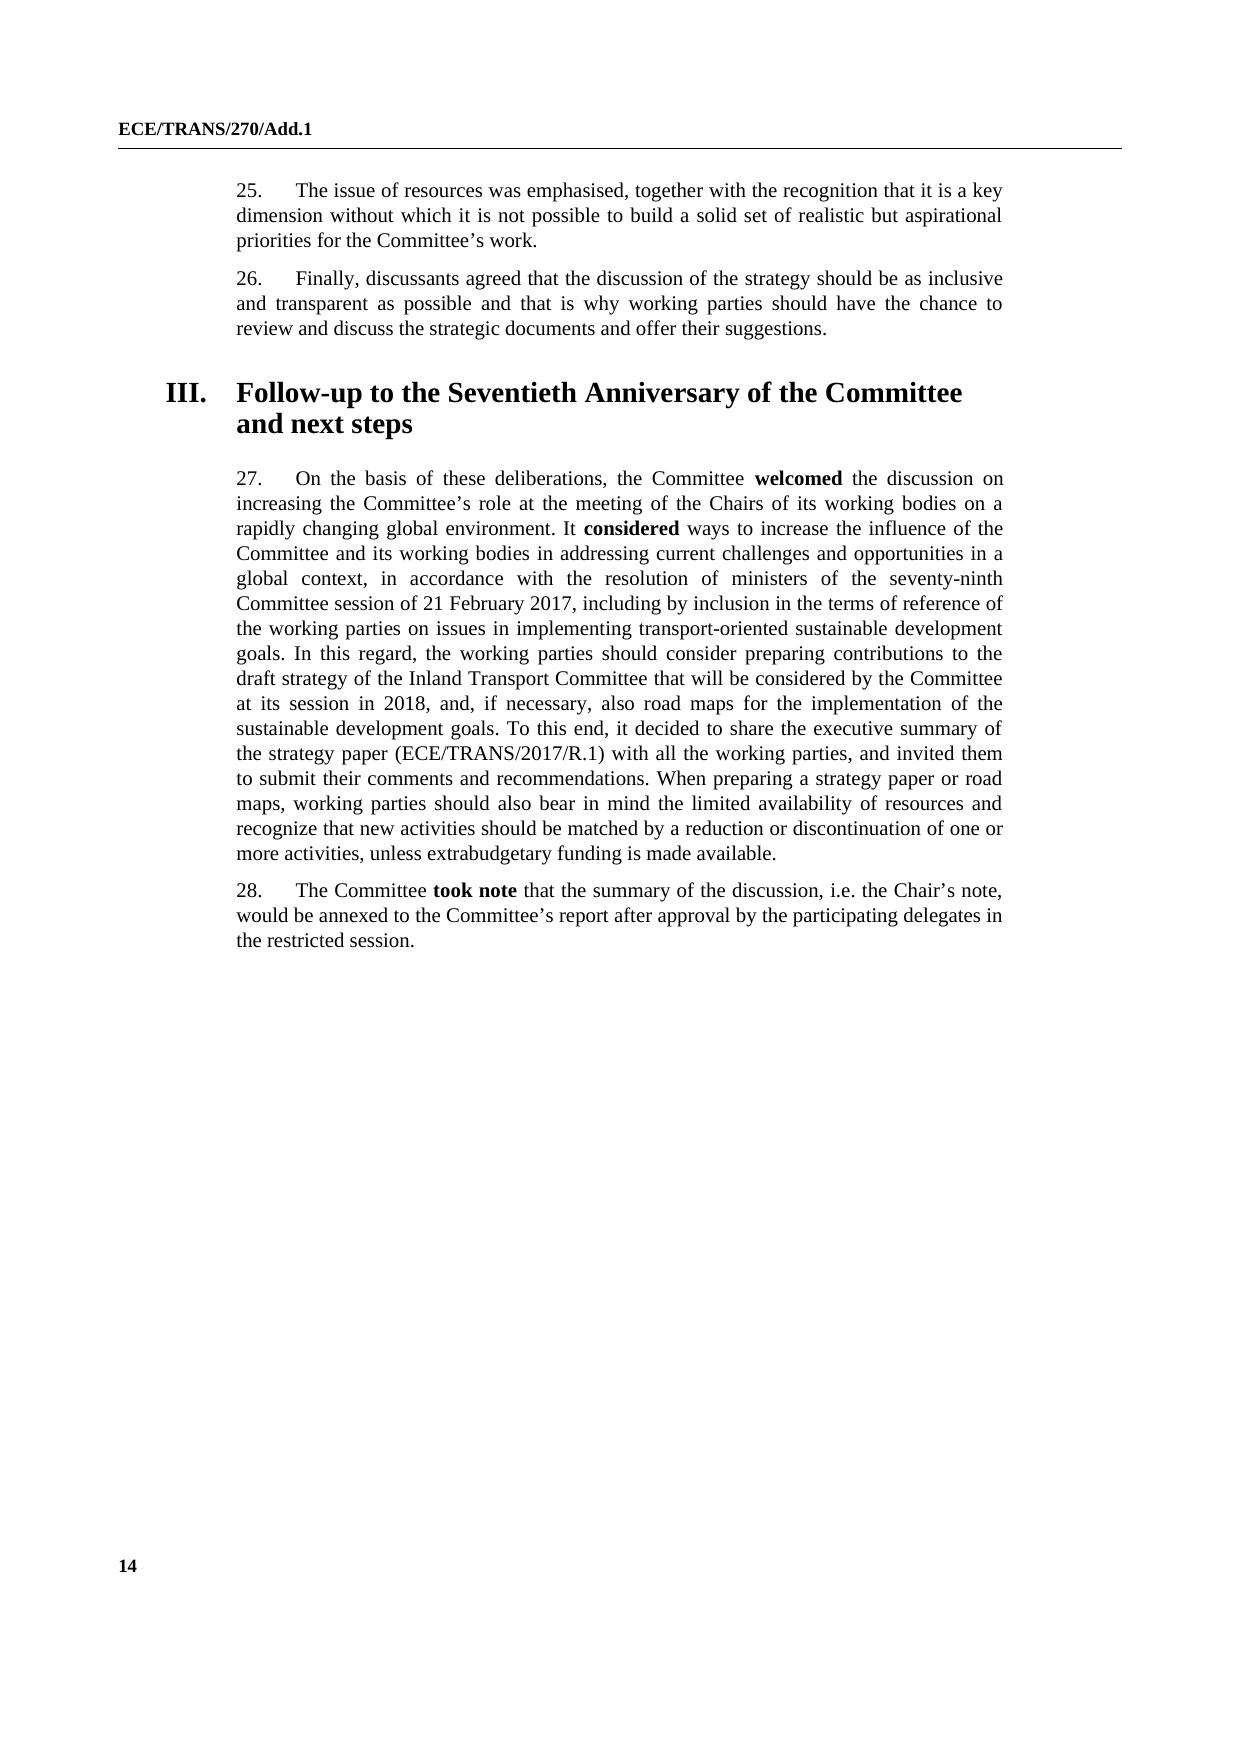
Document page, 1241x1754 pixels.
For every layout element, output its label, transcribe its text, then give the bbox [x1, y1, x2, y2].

text 25. The issue of resources was emphasised, together with the recognition that it is a key dimension without which it is not possible to build a solid set of realistic but aspirational priorities for the Committee’s work. [236, 177, 1004, 252]
text 27. On the basis of these deliberations, the Committee welcomed the discussion on increasing the Committee’s role at the meeting of the Chairs of its working bodies on a rapidly changing global environment. It considered ways to increase the influence of the Committee and its working bodies in addressing current challenges and opportunities in a global context, in accordance with the resolution of ministers of the seventy-ninth Committee session of 21 February 2017, including by inclusion in the terms of reference of the working parties on issues in implementing transport-oriented sustainable development goals. In this regard, the working parties should consider preparing contributions to the draft strategy of the Inland Transport Committee that will be considered by the Committee at its session in 2018, and, if necessary, also road maps for the implementation of the sustainable development goals. To this end, it decided to share the executive summary of the strategy paper (ECE/TRANS/2017/R.1) with all the working parties, and invited them to submit their comments and recommendations. When ‎preparing a strategy paper or road maps, working parties should also bear in mind the limited availability of resources and recognize that new activities should be matched by a reduction or discontinuation of one or more activities, unless extrabudgetary funding is made available. [236, 465, 1004, 865]
text 26. Finally, discussants agreed that the discussion of the strategy should be as inclusive and transparent as possible and that is why working parties should have the chance to review and discuss the strategic documents and offer their suggestions. [236, 265, 1004, 340]
text 28. The Committee took note that the summary of the discussion, i.e. the Chair’s note, would be annexed to the Committee’s report after approval by the participating delegates in the restricted session. [236, 877, 1004, 952]
text III. Follow-up to the Seventieth Anniversary of the Committee and next steps [118, 377, 1004, 440]
